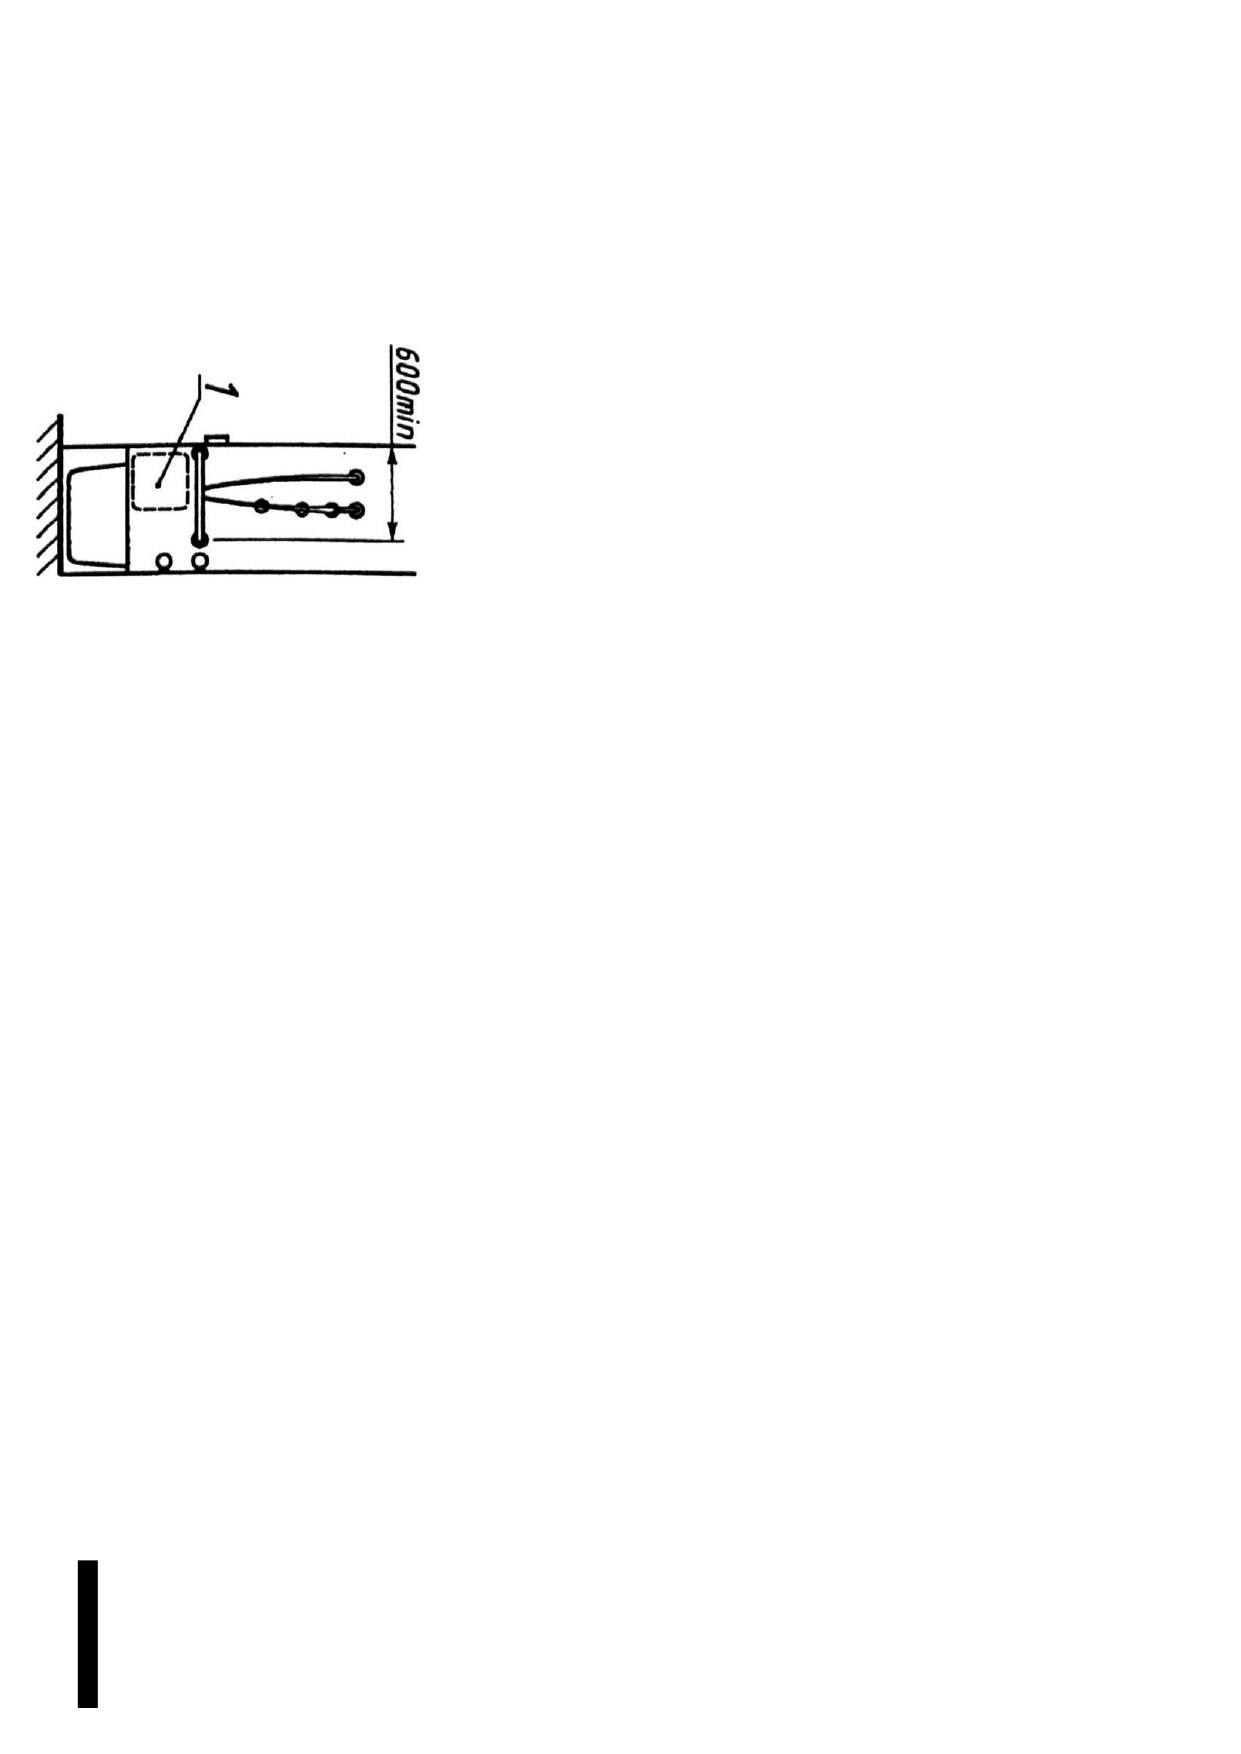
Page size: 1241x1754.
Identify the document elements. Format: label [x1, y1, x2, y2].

picture [36, 344, 420, 577]
